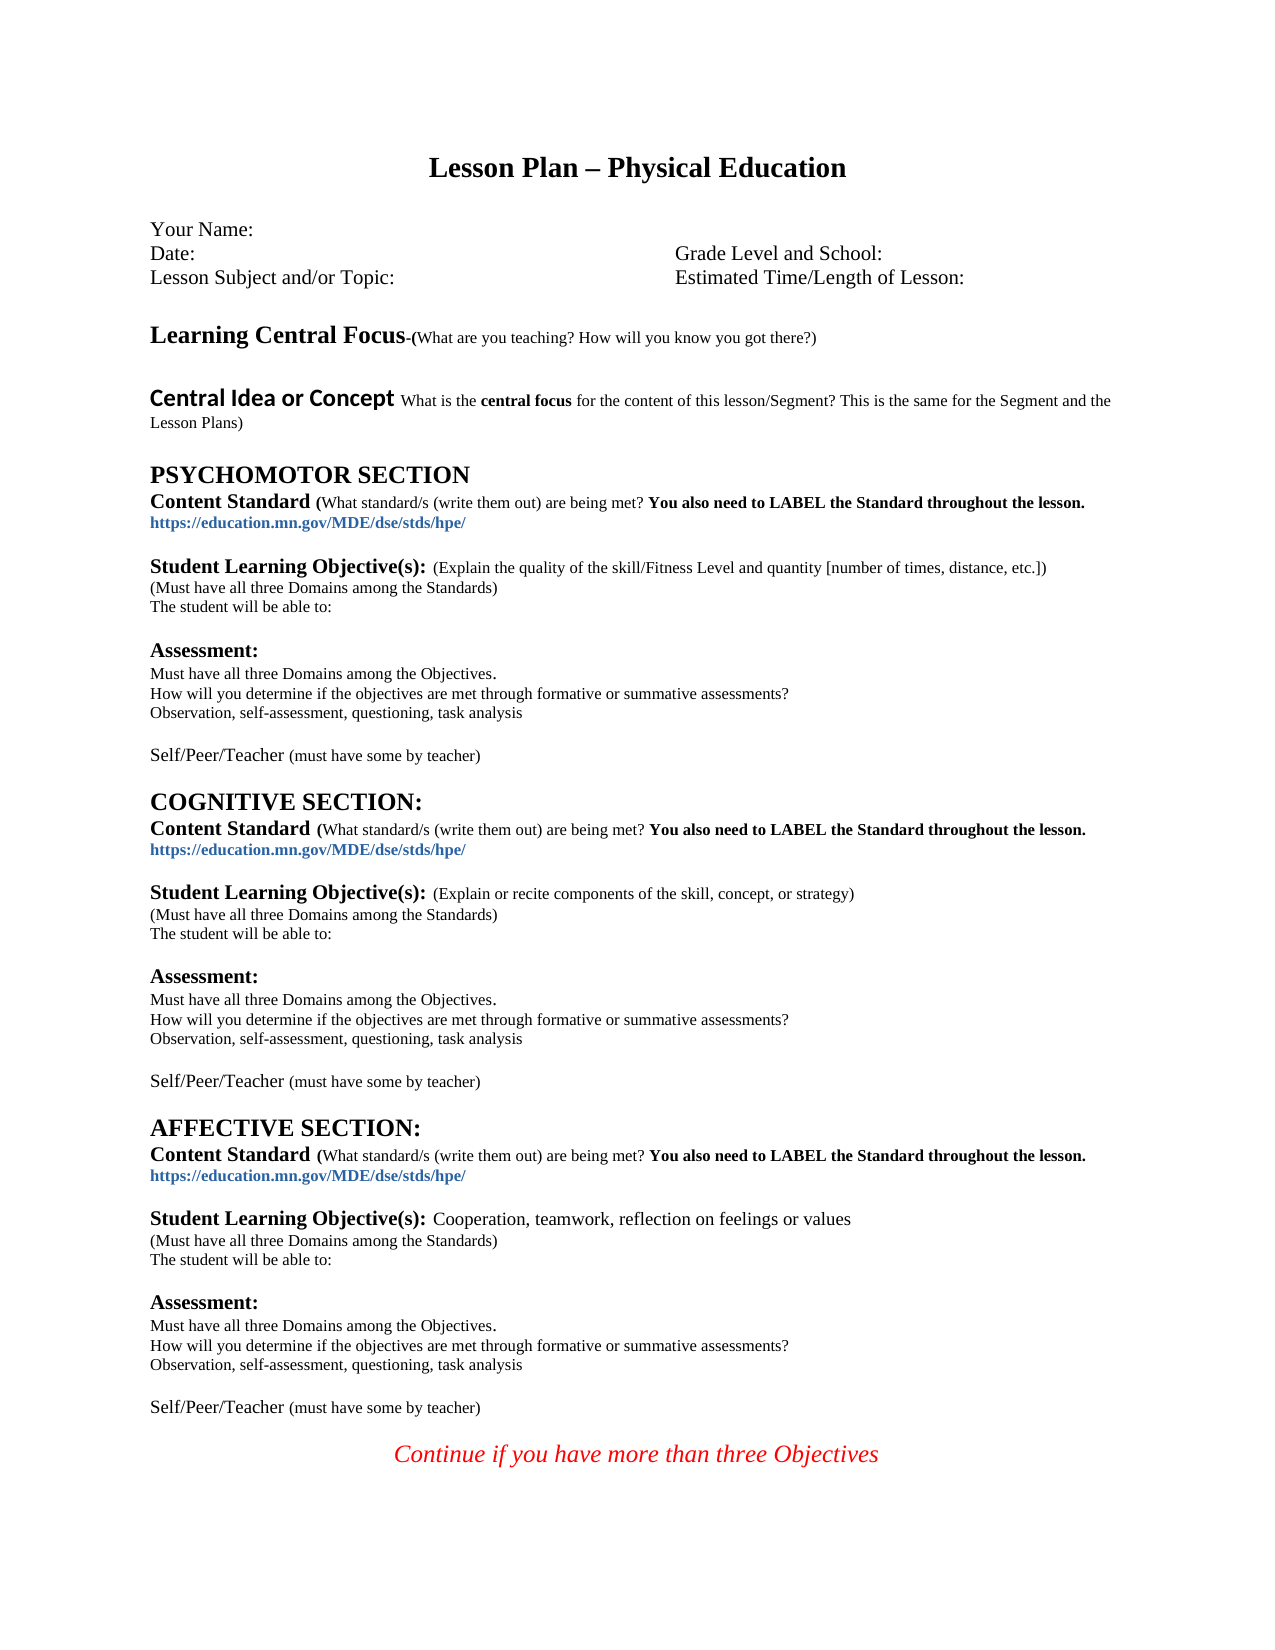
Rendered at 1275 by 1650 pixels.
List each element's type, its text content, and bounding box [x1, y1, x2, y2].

text Content Standard (What standard/s (write them out) are being met? You also need to LABEL the Standard throughout the lesson. https://education.mn.gov/MDE/dse/stds/hpe/ [150, 489, 1125, 532]
text The student will be able to: [150, 597, 1125, 616]
text COGNITIVE SECTION: [150, 787, 1125, 815]
text Must have all three Domains among the Objectives. [150, 988, 1125, 1010]
text Assessment: [150, 1290, 1125, 1314]
text Self/Peer/Teacher (must have some by teacher) [150, 743, 1125, 765]
text The student will be able to: [150, 923, 1125, 943]
text (Must have all three Domains among the Standards) [150, 1230, 1125, 1249]
text Must have all three Domains among the Objectives. [150, 662, 1125, 684]
text Central Idea or Concept What is the central focus for the content of this lesson/Segment? This is the same for the Segment and the Lesson Plans) [150, 382, 1125, 432]
text Student Learning Objective(s): Cooperation, teamwork, reflection on feelings or values [150, 1206, 1125, 1230]
text Lesson Plan – Physical Education [150, 150, 1125, 183]
text The student will be able to: [150, 1249, 1125, 1269]
text Must have all three Domains among the Objectives. [150, 1314, 1125, 1336]
text Your Name: [150, 217, 1125, 241]
text (Must have all three Domains among the Standards) [150, 904, 1125, 923]
text Observation, self-assessment, questioning, task analysis [150, 1355, 1125, 1374]
text How will you determine if the objectives are met through formative or summative assessments? [150, 684, 1125, 703]
text Assessment: [150, 638, 1125, 662]
text AFFECTIVE SECTION: [150, 1113, 1125, 1142]
text Self/Peer/Teacher (must have some by teacher) [150, 1396, 1125, 1417]
text Content Standard (What standard/s (write them out) are being met? You also need to LABEL the Standard throughout the lesson. https://education.mn.gov/MDE/dse/stds/hpe/ [150, 1142, 1125, 1185]
text Content Standard (What standard/s (write them out) are being met? You also need to LABEL the Standard throughout the lesson. https://education.mn.gov/MDE/dse/stds/hpe/ [150, 815, 1125, 859]
text Observation, self-assessment, questioning, task analysis [150, 703, 1125, 722]
text Date: Grade Level and School: [150, 241, 1125, 265]
text How will you determine if the objectives are met through formative or summative assessments? [150, 1336, 1125, 1355]
text Learning Central Focus-(What are you teaching? How will you know you got there?) [150, 320, 1125, 348]
text Self/Peer/Teacher (must have some by teacher) [150, 1070, 1125, 1091]
text How will you determine if the objectives are met through formative or summative assessments? [150, 1010, 1125, 1029]
text Student Learning Objective(s): (Explain or recite components of the skill, concept, or strategy) [150, 880, 1125, 904]
text Lesson Subject and/or Topic: Estimated Time/Length of Lesson: [150, 265, 1125, 289]
text PSYCHOMOTOR SECTION [150, 461, 1125, 489]
text Assessment: [150, 964, 1125, 988]
text Observation, self-assessment, questioning, task analysis [150, 1029, 1125, 1048]
text (Must have all three Domains among the Standards) [150, 578, 1125, 597]
text Continue if you have more than three Objectives [150, 1439, 1125, 1468]
text Student Learning Objective(s): (Explain the quality of the skill/Fitness Level and quantity [number of times, distance, etc.]) [150, 554, 1125, 578]
